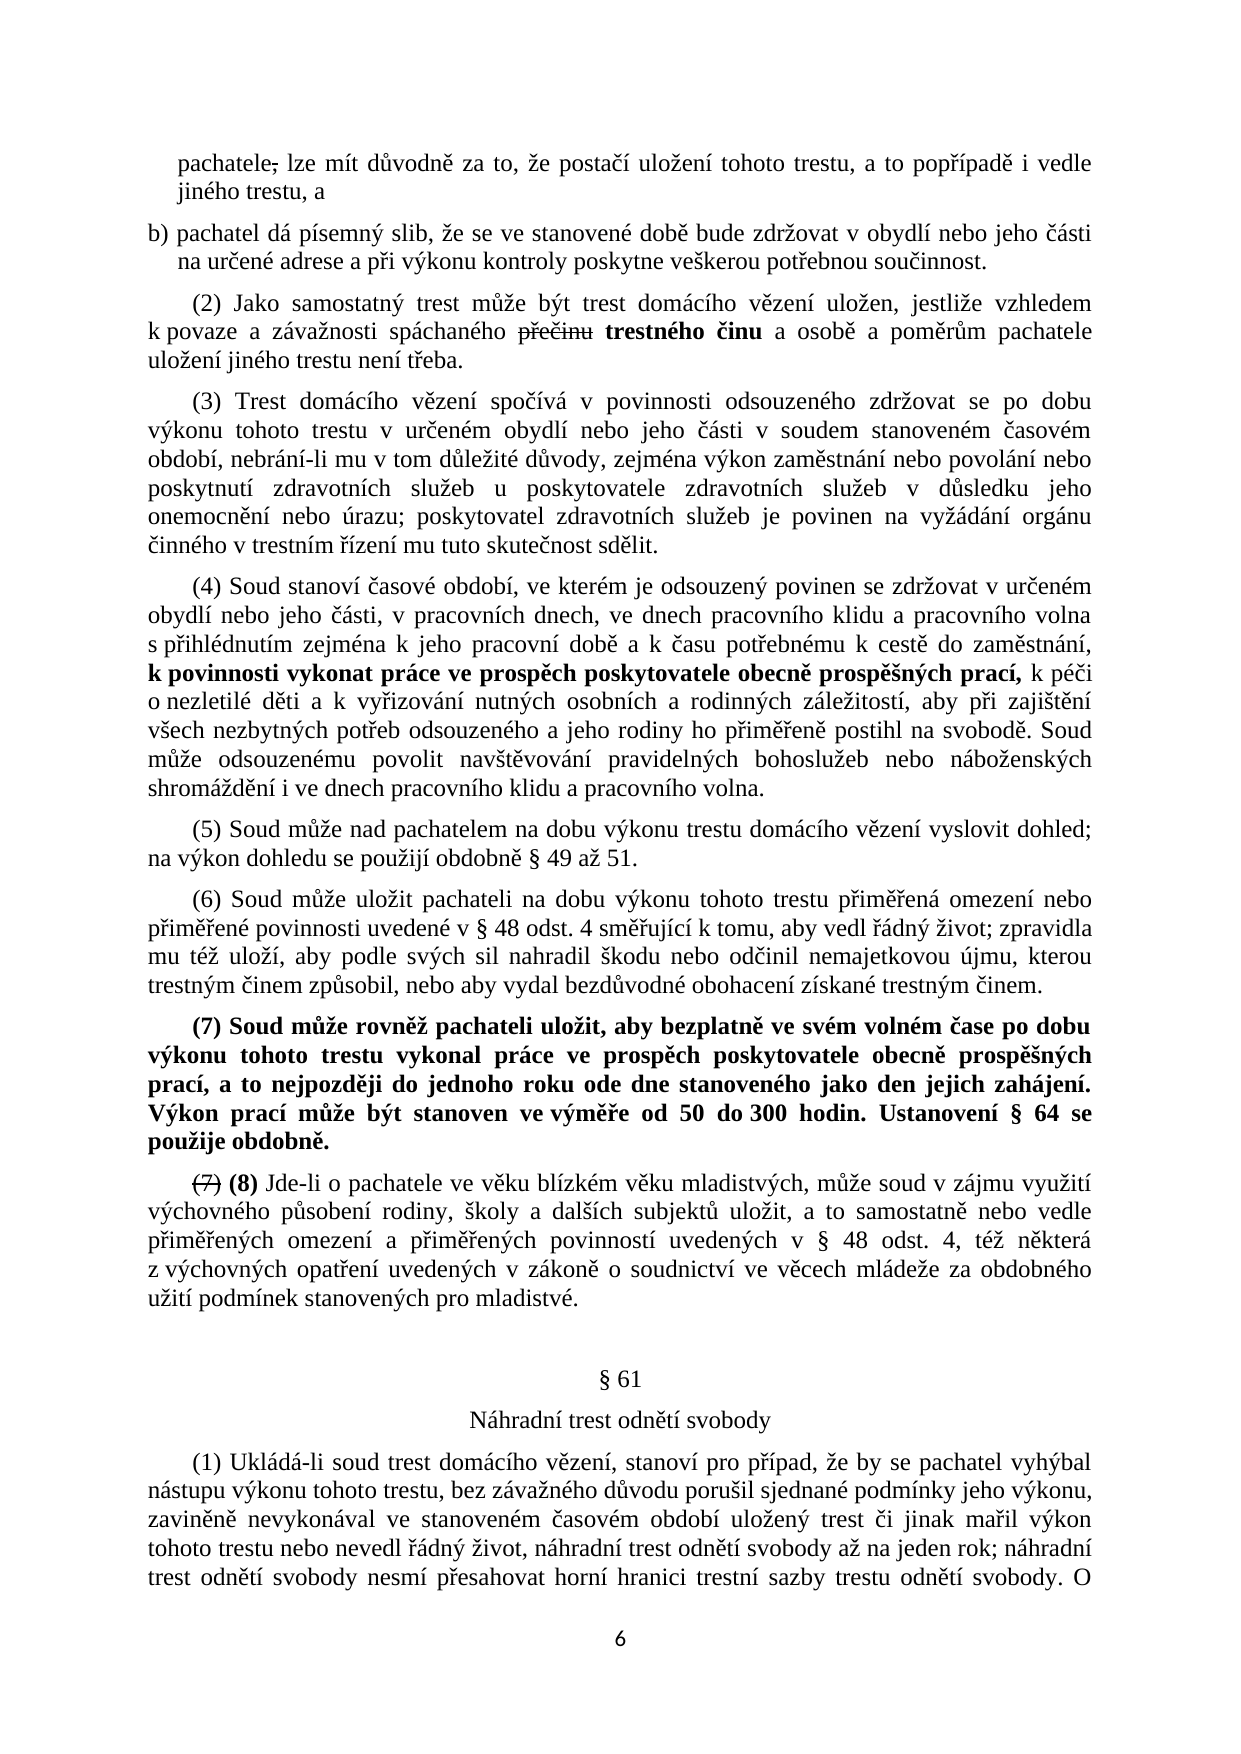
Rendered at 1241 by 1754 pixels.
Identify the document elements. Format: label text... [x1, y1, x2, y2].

text (3) Trest domácího vězení spočívá v povinnosti odsouzeného zdržovat se po dobu výkonu tohoto trestu v určeném obydlí nebo jeho části v soudem stanoveném časovém období, nebrání-li mu v tom důležité důvody, zejména výkon zaměstnání nebo povolání nebo poskytnutí zdravotních služeb u poskytovatele zdravotních služeb v důsledku jeho onemocnění nebo úrazu; poskytovatel zdravotních služeb je povinen na vyžádání orgánu činného v trestním řízení mu tuto skutečnost sdělit. [148, 386, 1093, 559]
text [148, 1447, 1093, 1591]
text (2) Jako samostatný trest může být trest domácího vězení uložen, jestliže vzhledem k povaze a závažnosti spáchaného přečinu trestného činu a osobě a poměrům pachatele uložení jiného trestu není třeba. [148, 288, 1093, 374]
text § 61 [148, 1364, 1093, 1393]
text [148, 148, 1093, 205]
text b) pachatel dá písemný slib, že se ve stanovené době bude zdržovat v obydlí nebo jeho části na určené adrese a při výkonu kontroly poskytne veškerou potřebnou součinnost. [148, 218, 1093, 275]
text (7) Soud může rovněž pachateli uložit, aby bezplatně ve svém volném čase po dobu výkonu tohoto trestu vykonal práce ve prospěch poskytovatele obecně prospěšných prací, a to nejpozději do jednoho roku ode dne stanoveného jako den jejich zahájení. Výkon prací může být stanoven ve výměře od 50 do 300 hodin. Ustanovení § 64 se použije obdobně. [148, 1011, 1093, 1155]
text Náhradní trest odnětí svobody [148, 1406, 1093, 1434]
text (5) Soud může nad pachatelem na dobu výkonu trestu domácího vězení vyslovit dohled; na výkon dohledu se použijí obdobně § 49 až 51. [148, 814, 1093, 871]
text (6) Soud může uložit pachateli na dobu výkonu tohoto trestu přiměřená omezení nebo přiměřené povinnosti uvedené v § 48 odst. 4 směřující k tomu, aby vedl řádný život; zpravidla mu též uloží, aby podle svých sil nahradil škodu nebo odčinil nemajetkovou újmu, kterou trestným činem způsobil, nebo aby vydal bezdůvodné obohacení získané trestným činem. [148, 884, 1093, 999]
text (4) Soud stanoví časové období, ve kterém je odsouzený povinen se zdržovat v určeném obydlí nebo jeho části, v pracovních dnech, ve dnech pracovního klidu a pracovního volna s přihlédnutím zejména k jeho pracovní době a k času potřebnému k cestě do zaměstnání, k povinnosti vykonat práce ve prospěch poskytovatele obecně prospěšných prací, k péči o nezletilé děti a k vyřizování nutných osobních a rodinných záležitostí, aby při zajištění všech nezbytných potřeb odsouzeného a jeho rodiny ho přiměřeně postihl na svobodě. Soud může odsouzenému povolit navštěvování pravidelných bohoslužeb nebo náboženských shromáždění i ve dnech pracovního klidu a pracovního volna. [148, 571, 1093, 801]
text (7) (8) Jde-li o pachatele ve věku blízkém věku mladistvých, může soud v zájmu využití výchovného působení rodiny, školy a dalších subjektů uložit, a to samostatně nebo vedle přiměřených omezení a přiměřených povinností uvedených v § 48 odst. 4, též některá z výchovných opatření uvedených v zákoně o soudnictví ve věcech mládeže za obdobného užití podmínek stanovených pro mladistvé. [148, 1168, 1093, 1311]
